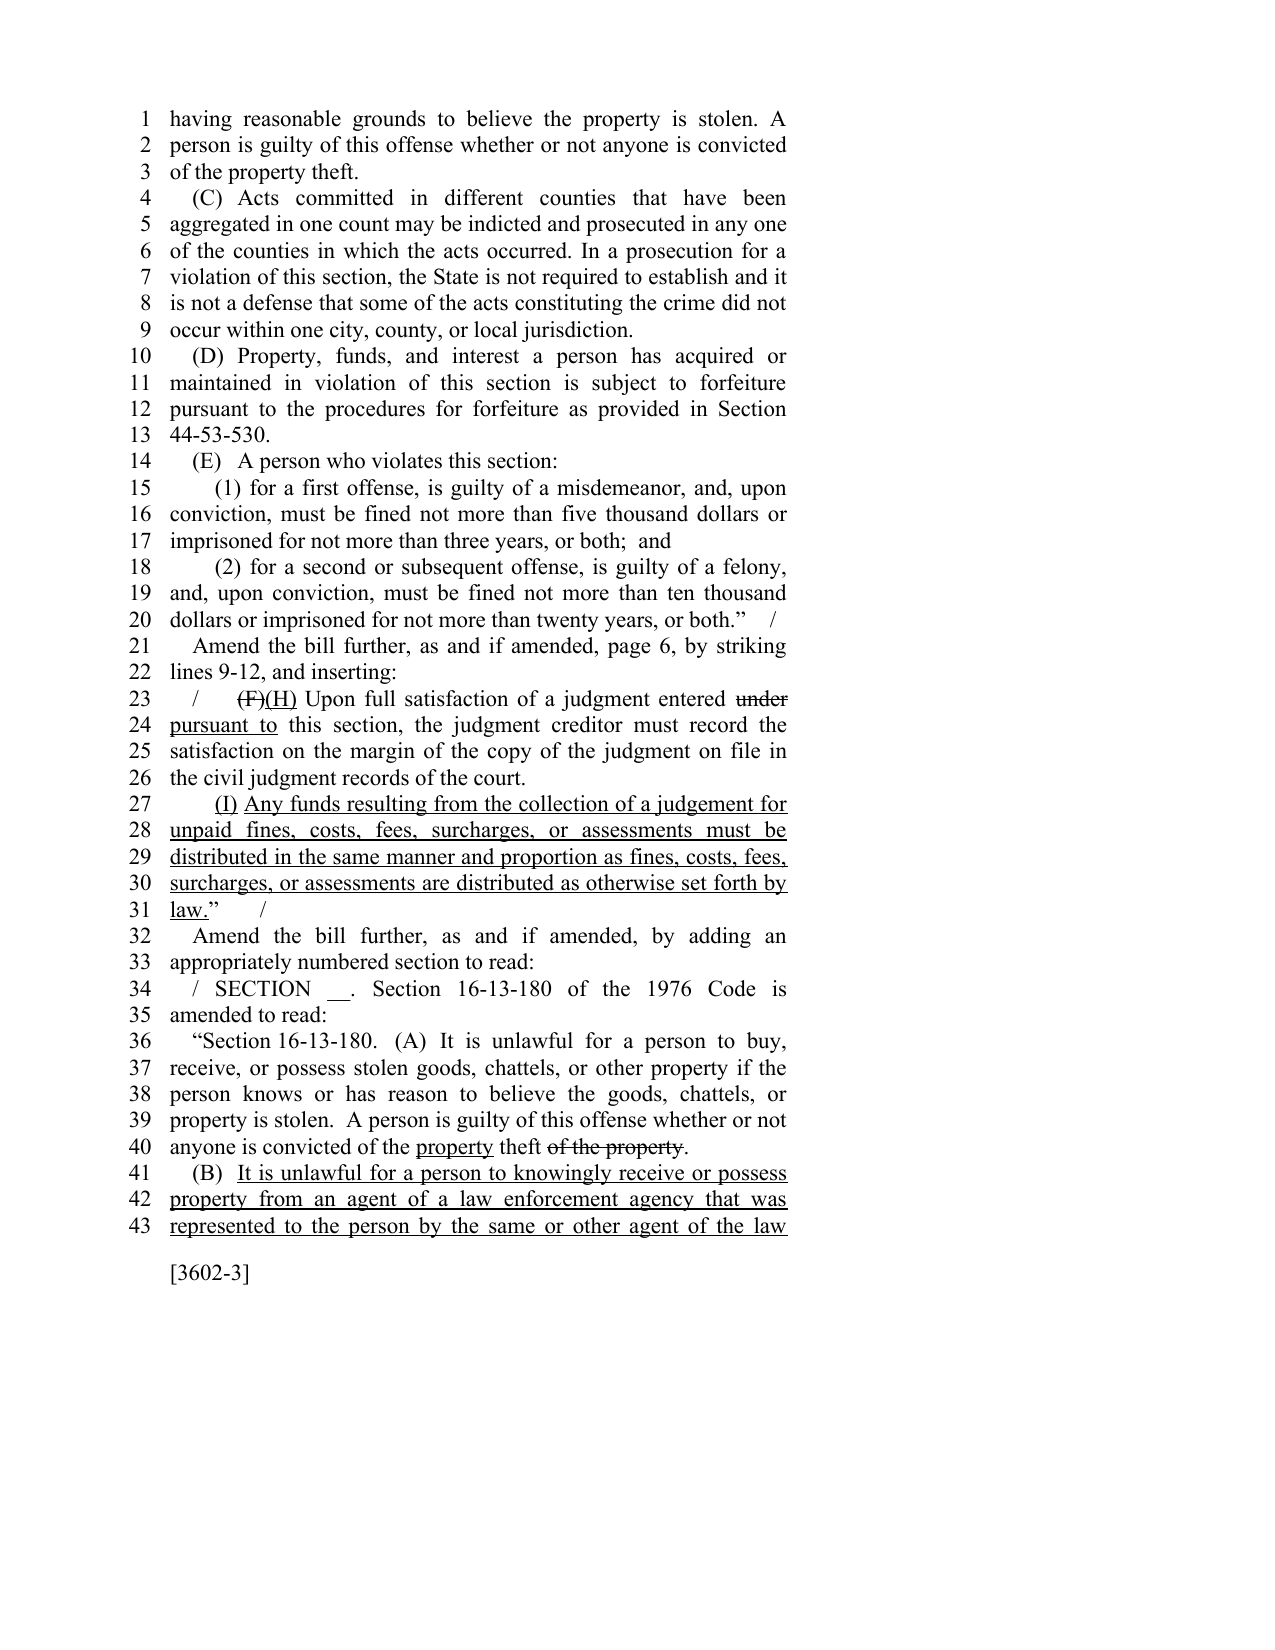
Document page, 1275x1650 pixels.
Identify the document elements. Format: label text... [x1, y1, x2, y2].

text (I) Any funds resulting from the collection of a judgement for unpaid fines, costs, fees, surcharges, or assessments must be distributed in the same manner and proportion as fines, costs, fees, surcharges, or assessments are distributed as otherwise set forth by law.” / [169, 893, 787, 922]
text (C) Acts committed in different counties that have been aggregated in one count may be indicted and prosecuted in any one of the counties in which the acts occurred. In a prosecution for a violation of this section, the State is not required to establish and it is not a defense that some of the acts constituting the crime did not occur within one city, county, or local jurisdiction. [169, 184, 787, 342]
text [169, 1210, 787, 1235]
text (I) Any funds resulting from the collection of a judgement for unpaid fines, costs, fees, surcharges, or assessments must be distributed in the same manner and proportion as fines, costs, fees, surcharges, or assessments are distributed as otherwise set forth by law.” / [169, 790, 787, 839]
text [169, 105, 787, 184]
text “Section 16-13-180. (A) It is unlawful for a person to buy, receive, or possess stolen goods, chattels, or other property if the person knows or has reason to believe the goods, chattels, or property is stolen. A person is guilty of this offense whether or not anyone is convicted of the property theft of the property. [169, 1027, 787, 1159]
text / SECTION __. Section 16-13-180 of the 1976 Code is amended to read: [169, 975, 787, 1027]
text (D) Property, funds, and interest a person has acquired or maintained in violation of this section is subject to forfeiture pursuant to the procedures for forfeiture as provided in Section 44-53-530. [169, 342, 787, 448]
text (E) A person who violates this section: [169, 448, 787, 474]
text (2) for a second or subsequent offense, is guilty of a felony, and, upon conviction, must be fined not more than ten thousand dollars or imprisoned for not more than twenty years, or both.” / [169, 553, 787, 632]
text Amend the bill further, as and if amended, by adding an appropriately numbered section to read: [169, 922, 787, 975]
text Amend the bill further, as and if amended, page 6, by striking lines 9-12, and inserting: [169, 632, 787, 685]
text (1) for a first offense, is guilty of a misdemeanor, and, upon conviction, must be fined not more than five thousand dollars or imprisoned for not more than three years, or both; and [169, 474, 787, 553]
text / (F)(H) Upon full satisfaction of a judgment entered under pursuant to this section, the judgment creditor must record the satisfaction on the margin of the copy of the judgment on file in the civil judgment records of the court. [169, 685, 787, 790]
